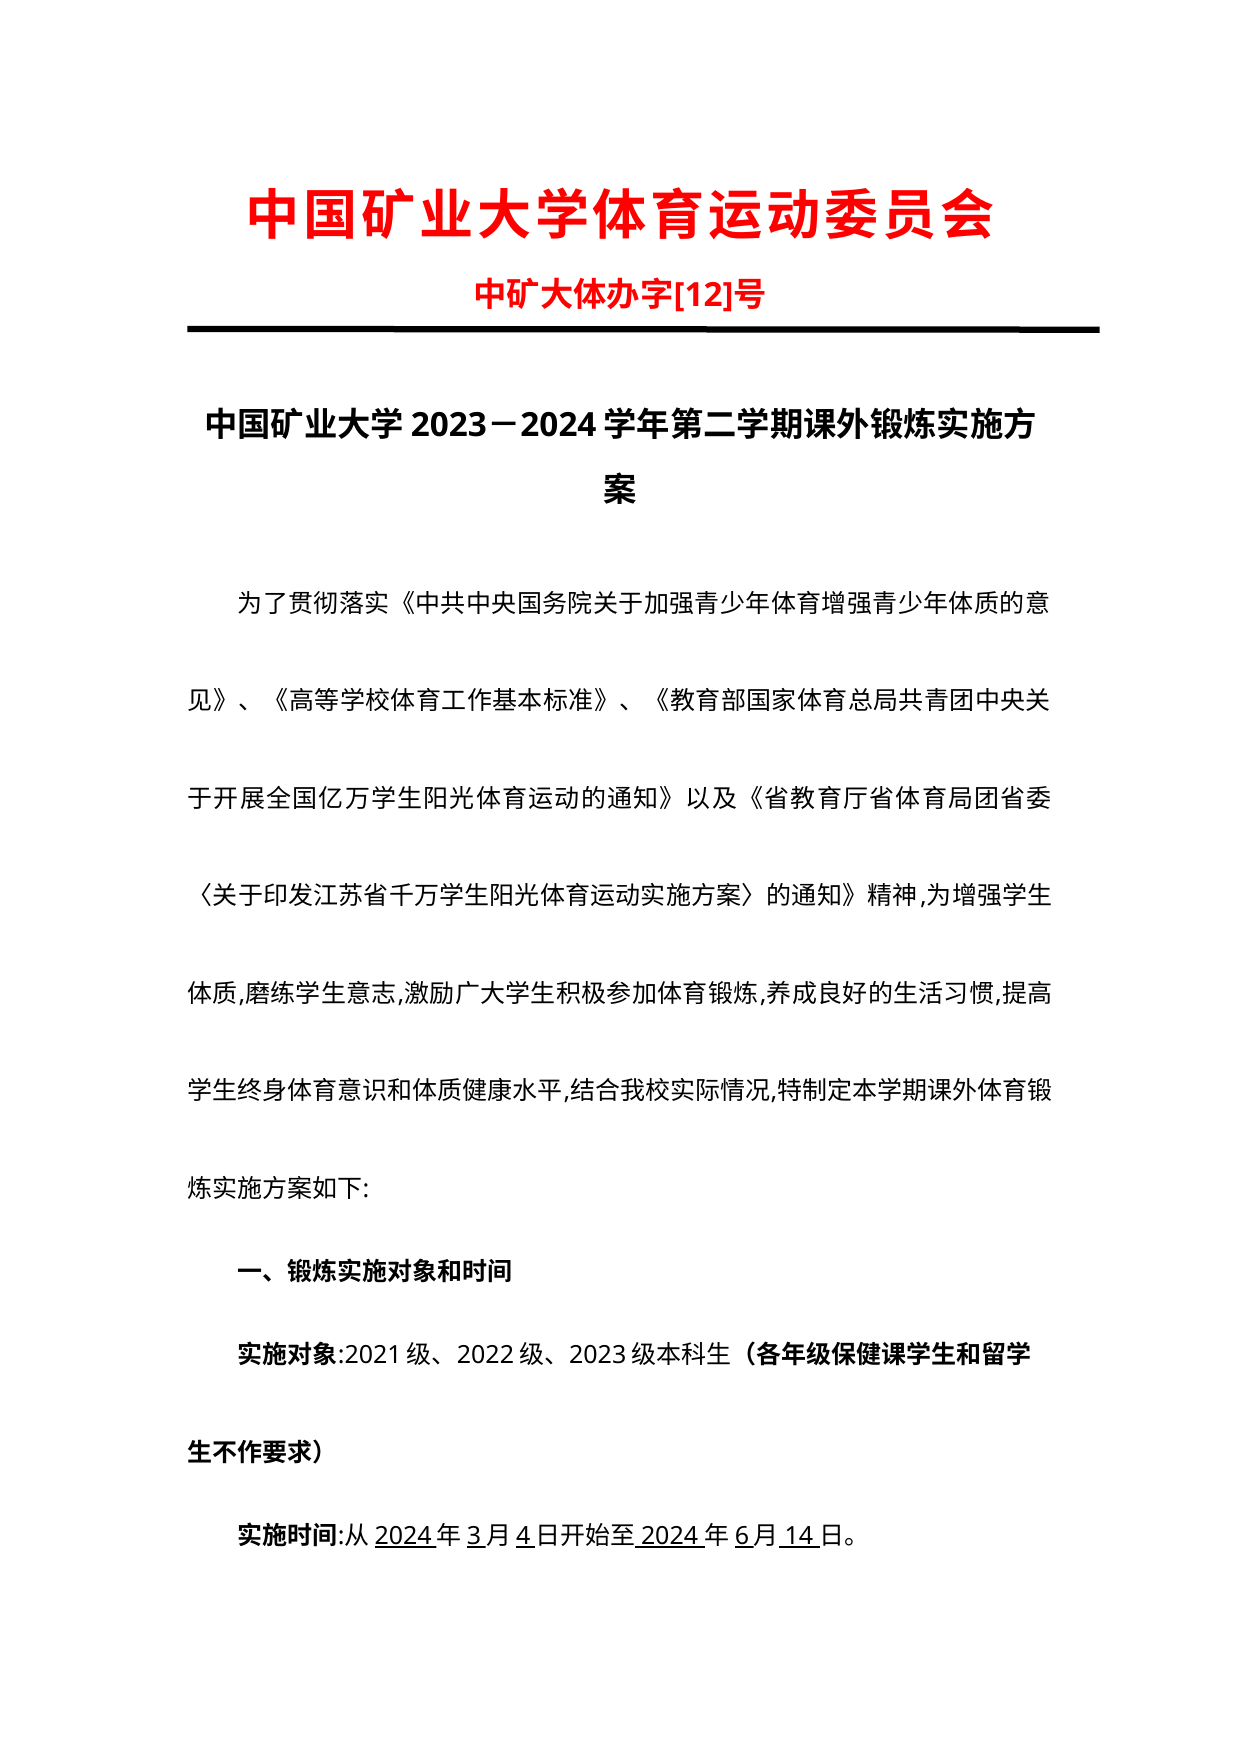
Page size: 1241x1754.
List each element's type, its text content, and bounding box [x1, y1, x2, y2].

text 中国矿业大学体育运动委员会 [187, 162, 1053, 259]
text 中矿大体办字[12]号 [187, 259, 1053, 324]
text 为了贯彻落实《中共中央国务院关于加强青少年体育增强青少年体质的意见》、《高等学校体育工作基本标准》、《教育部国家体育总局共青团中央关于开展全国亿万学生阳光体育运动的通知》以及《省教育厅省体育局团省委〈关于印发江苏省千万学生阳光体育运动实施方案〉的通知》精神,为增强学生体质,磨练学生意志,激励广大学生积极参加体育锻炼,养成良好的生活习惯,提高学生终身体育意识和体质健康水平,结合我校实际情况,特制定本学期课外体育锻炼实施方案如下: [187, 569, 1053, 1219]
text 一、锻炼实施对象和时间 [187, 1237, 1053, 1302]
text 实施对象:2021级、2022级、2023级本科生（各年级保健课学生和留学生不作要求） [187, 1320, 1053, 1483]
text 中国矿业大学2023－2024学年第二学期课外锻炼实施方案 [187, 389, 1053, 519]
text 实施时间:从2024年3月4日开始至 2024 年6月 14 日。 [187, 1501, 1053, 1566]
